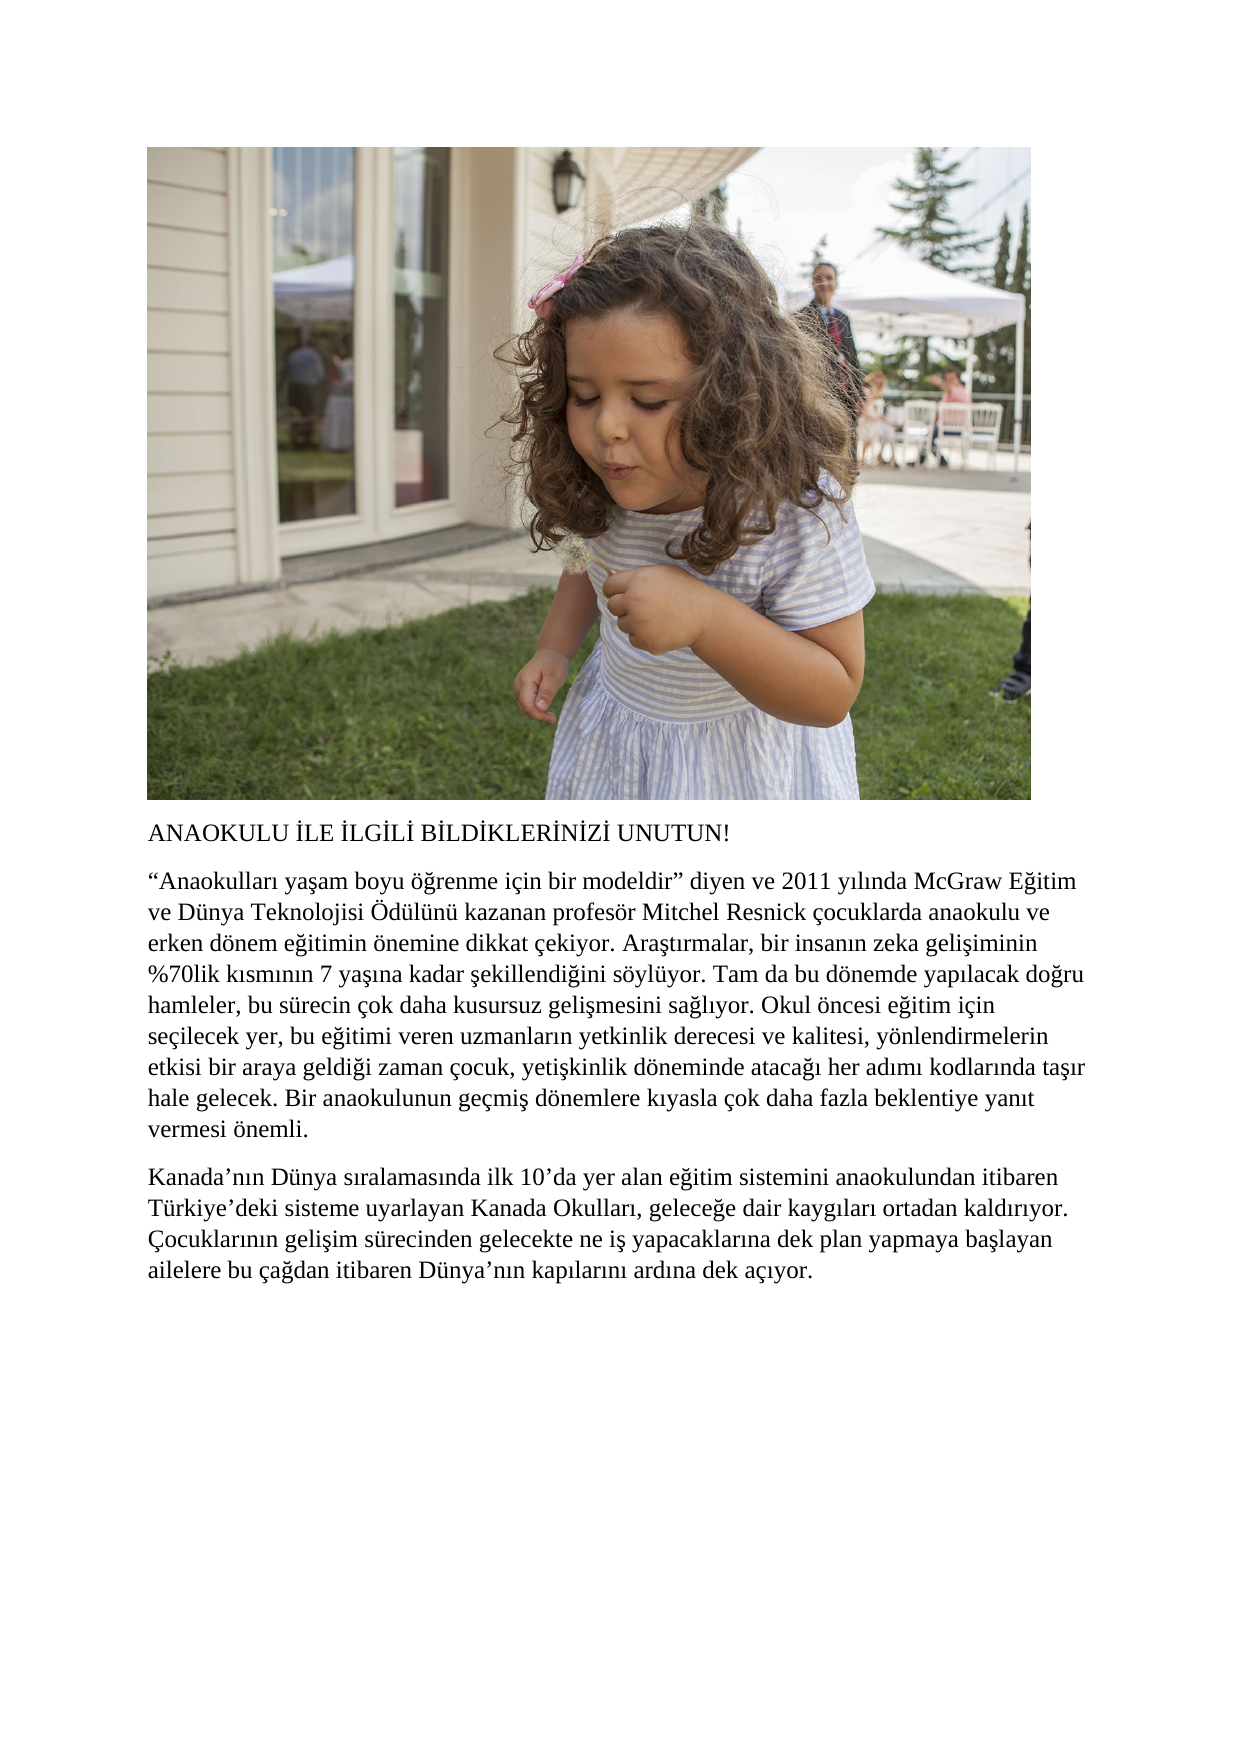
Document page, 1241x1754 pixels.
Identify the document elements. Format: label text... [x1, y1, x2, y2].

text Kanada’nın Dünya sıralamasında ilk 10’da yer alan eğitim sistemini anaokulundan itibaren Türkiye’deki sisteme uyarlayan Kanada Okulları, geleceğe dair kaygıları ortadan kaldırıyor. Çocuklarının gelişim sürecinden gelecekte ne iş yapacaklarına dek plan yapmaya başlayan ailelere bu çağdan itibaren Dünya’nın kapılarını ardına dek açıyor. [148, 1162, 1093, 1284]
text ANAOKULU İLE İLGİLİ BİLDİKLERİNİZİ UNUTUN! [148, 818, 1093, 847]
picture [147, 147, 1031, 800]
text “Anaokulları yaşam boyu öğrenme için bir modeldir” diyen ve 2011 yılında McGraw Eğitim ve Dünya Teknolojisi Ödülünü kazanan profesör Mitchel Resnick çocuklarda anaokulu ve erken dönem eğitimin önemine dikkat çekiyor. Araştırmalar, bir insanın zeka gelişiminin %70lik kısmının 7 yaşına kadar şekillendiğini söylüyor. Tam da bu dönemde yapılacak doğru hamleler, bu sürecin çok daha kusursuz gelişmesini sağlıyor. Okul öncesi eğitim için seçilecek yer, bu eğitimi veren uzmanların yetkinlik derecesi ve kalitesi, yönlendirmelerin etkisi bir araya geldiği zaman çocuk, yetişkinlik döneminde atacağı her adımı kodlarında taşır hale gelecek. Bir anaokulunun geçmiş dönemlere kıyasla çok daha fazla beklentiye yanıt vermesi önemli. [148, 866, 1093, 1143]
